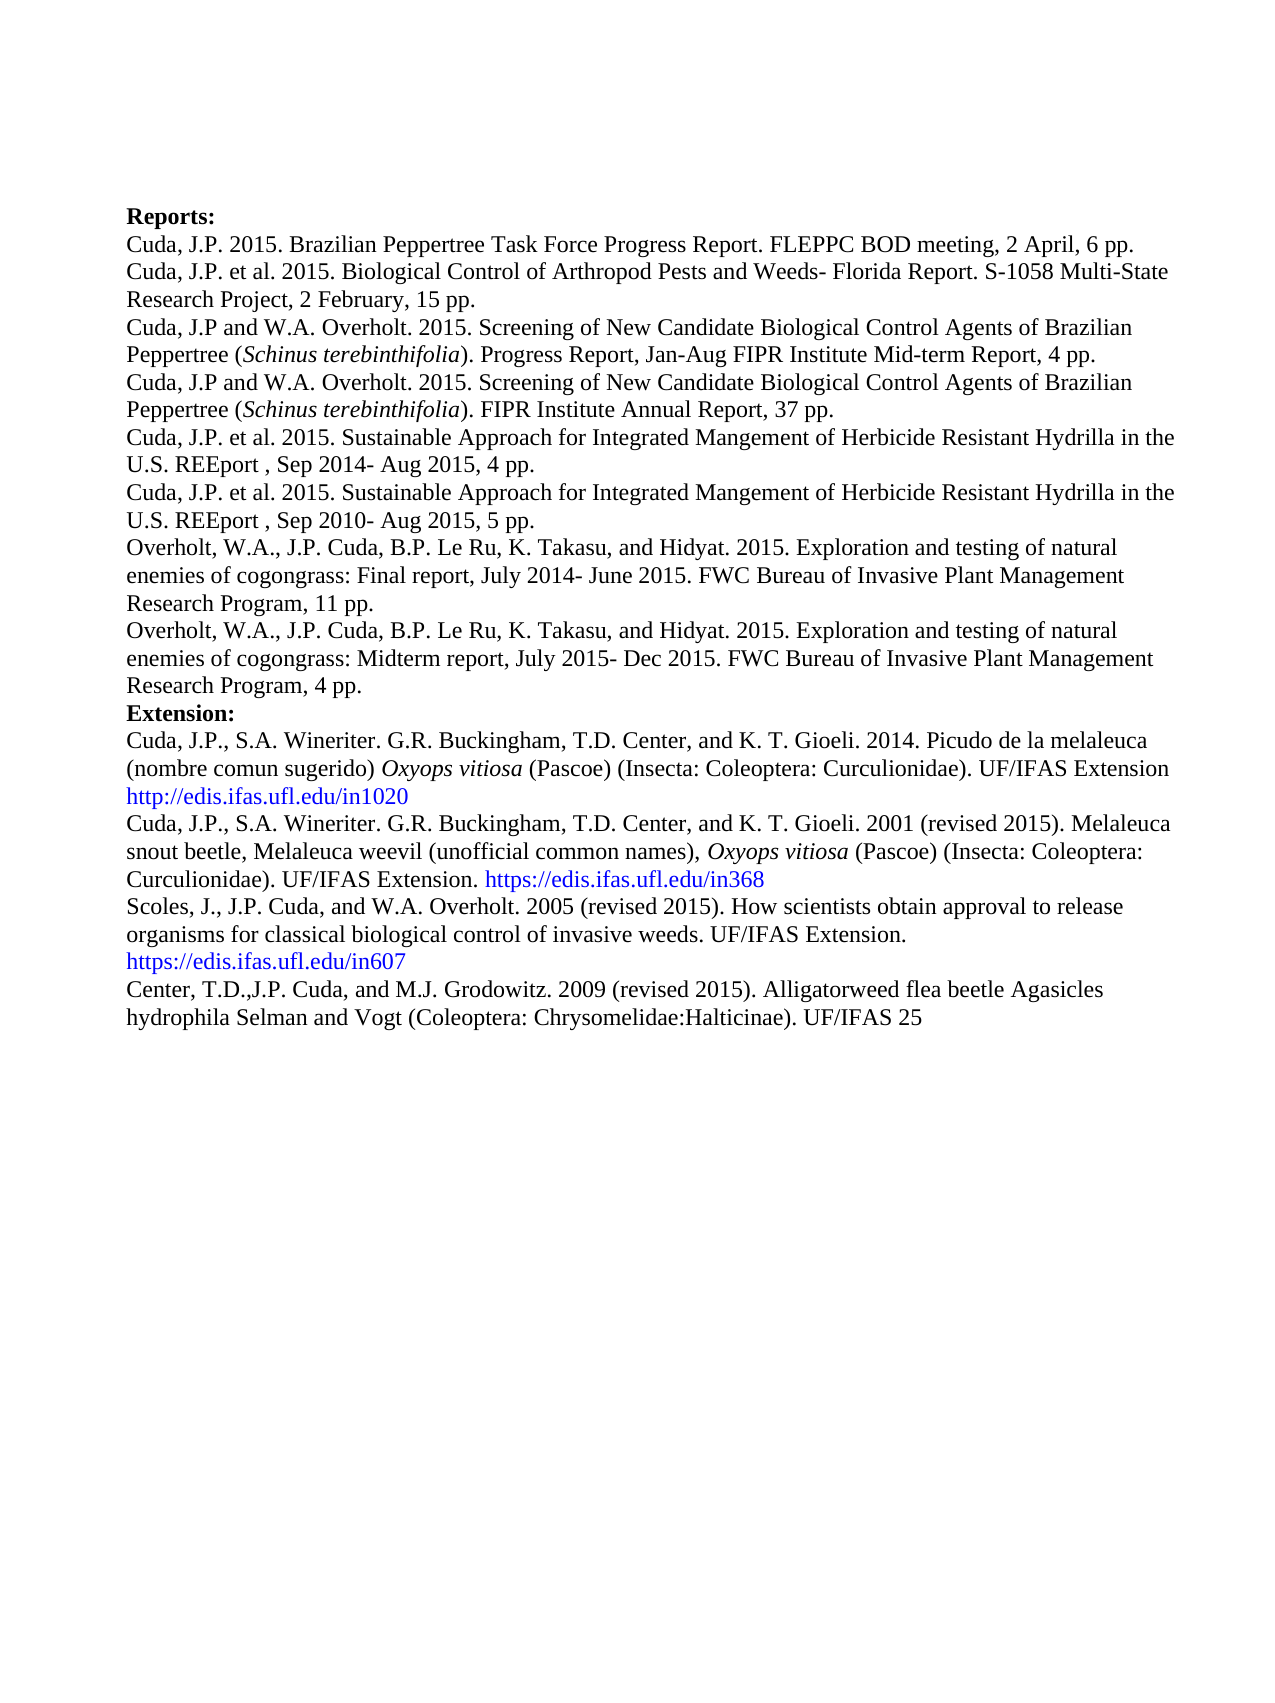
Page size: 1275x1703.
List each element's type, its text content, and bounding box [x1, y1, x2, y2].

text Cuda, J.P and W.A. Overholt. 2015. Screening of New Candidate Biological Control Agents of Brazilian Peppertree (Schinus terebinthifolia). FIPR Institute Annual Report, 37 pp. [126, 368, 1185, 423]
text Scoles, J., J.P. Cuda, and W.A. Overholt. 2005 (revised 2015). How scientists obtain approval to release organisms for classical biological control of invasive weeds. UF/IFAS Extension. https://edis.ifas.ufl.edu/in607 [126, 892, 1185, 975]
text Cuda, J.P. et al. 2015. Sustainable Approach for Integrated Mangement of Herbicide Resistant Hydrilla in the U.S. REEport , Sep 2014- Aug 2015, 4 pp. [126, 423, 1185, 478]
text Cuda, J.P., S.A. Wineriter. G.R. Buckingham, T.D. Center, and K. T. Gioeli. 2001 (revised 2015). Melaleuca snout beetle, Melaleuca weevil (unofficial common names), Oxyops vitiosa (Pascoe) (Insecta: Coleoptera: Curculionidae). UF/IFAS Extension. https://edis.ifas.ufl.edu/in368 [126, 809, 1185, 892]
text Cuda, J.P and W.A. Overholt. 2015. Screening of New Candidate Biological Control Agents of Brazilian Peppertree (Schinus terebinthifolia). Progress Report, Jan-Aug FIPR Institute Mid-term Report, 4 pp. [126, 312, 1185, 368]
text Cuda, J.P. et al. 2015. Biological Control of Arthropod Pests and Weeds- Florida Report. S-1058 Multi-State Research Project, 2 February, 15 pp. [126, 257, 1185, 312]
text Overholt, W.A., J.P. Cuda, B.P. Le Ru, K. Takasu, and Hidyat. 2015. Exploration and testing of natural enemies of cogongrass: Midterm report, July 2015- Dec 2015. FWC Bureau of Invasive Plant Management Research Program, 4 pp. [126, 616, 1185, 699]
text Reports: [126, 202, 1185, 230]
text Cuda, J.P. 2015. Brazilian Peppertree Task Force Progress Report. FLEPPC BOD meeting, 2 April, 6 pp. [126, 230, 1185, 257]
text Cuda, J.P. et al. 2015. Sustainable Approach for Integrated Mangement of Herbicide Resistant Hydrilla in the U.S. REEport , Sep 2010- Aug 2015, 5 pp. [126, 478, 1185, 533]
text Extension: [126, 699, 1185, 727]
text Center, T.D.,J.P. Cuda, and M.J. Grodowitz. 2009 (revised 2015). Alligatorweed flea beetle Agasicles hydrophila Selman and Vogt (Coleoptera: Chrysomelidae:Halticinae). UF/IFAS 25 [126, 975, 1185, 1030]
text Cuda, J.P., S.A. Wineriter. G.R. Buckingham, T.D. Center, and K. T. Gioeli. 2014. Picudo de la melaleuca (nombre comun sugerido) Oxyops vitiosa (Pascoe) (Insecta: Coleoptera: Curculionidae). UF/IFAS Extension http://edis.ifas.ufl.edu/in1020 [126, 727, 1185, 809]
text Overholt, W.A., J.P. Cuda, B.P. Le Ru, K. Takasu, and Hidyat. 2015. Exploration and testing of natural enemies of cogongrass: Final report, July 2014- June 2015. FWC Bureau of Invasive Plant Management Research Program, 11 pp. [126, 533, 1185, 616]
